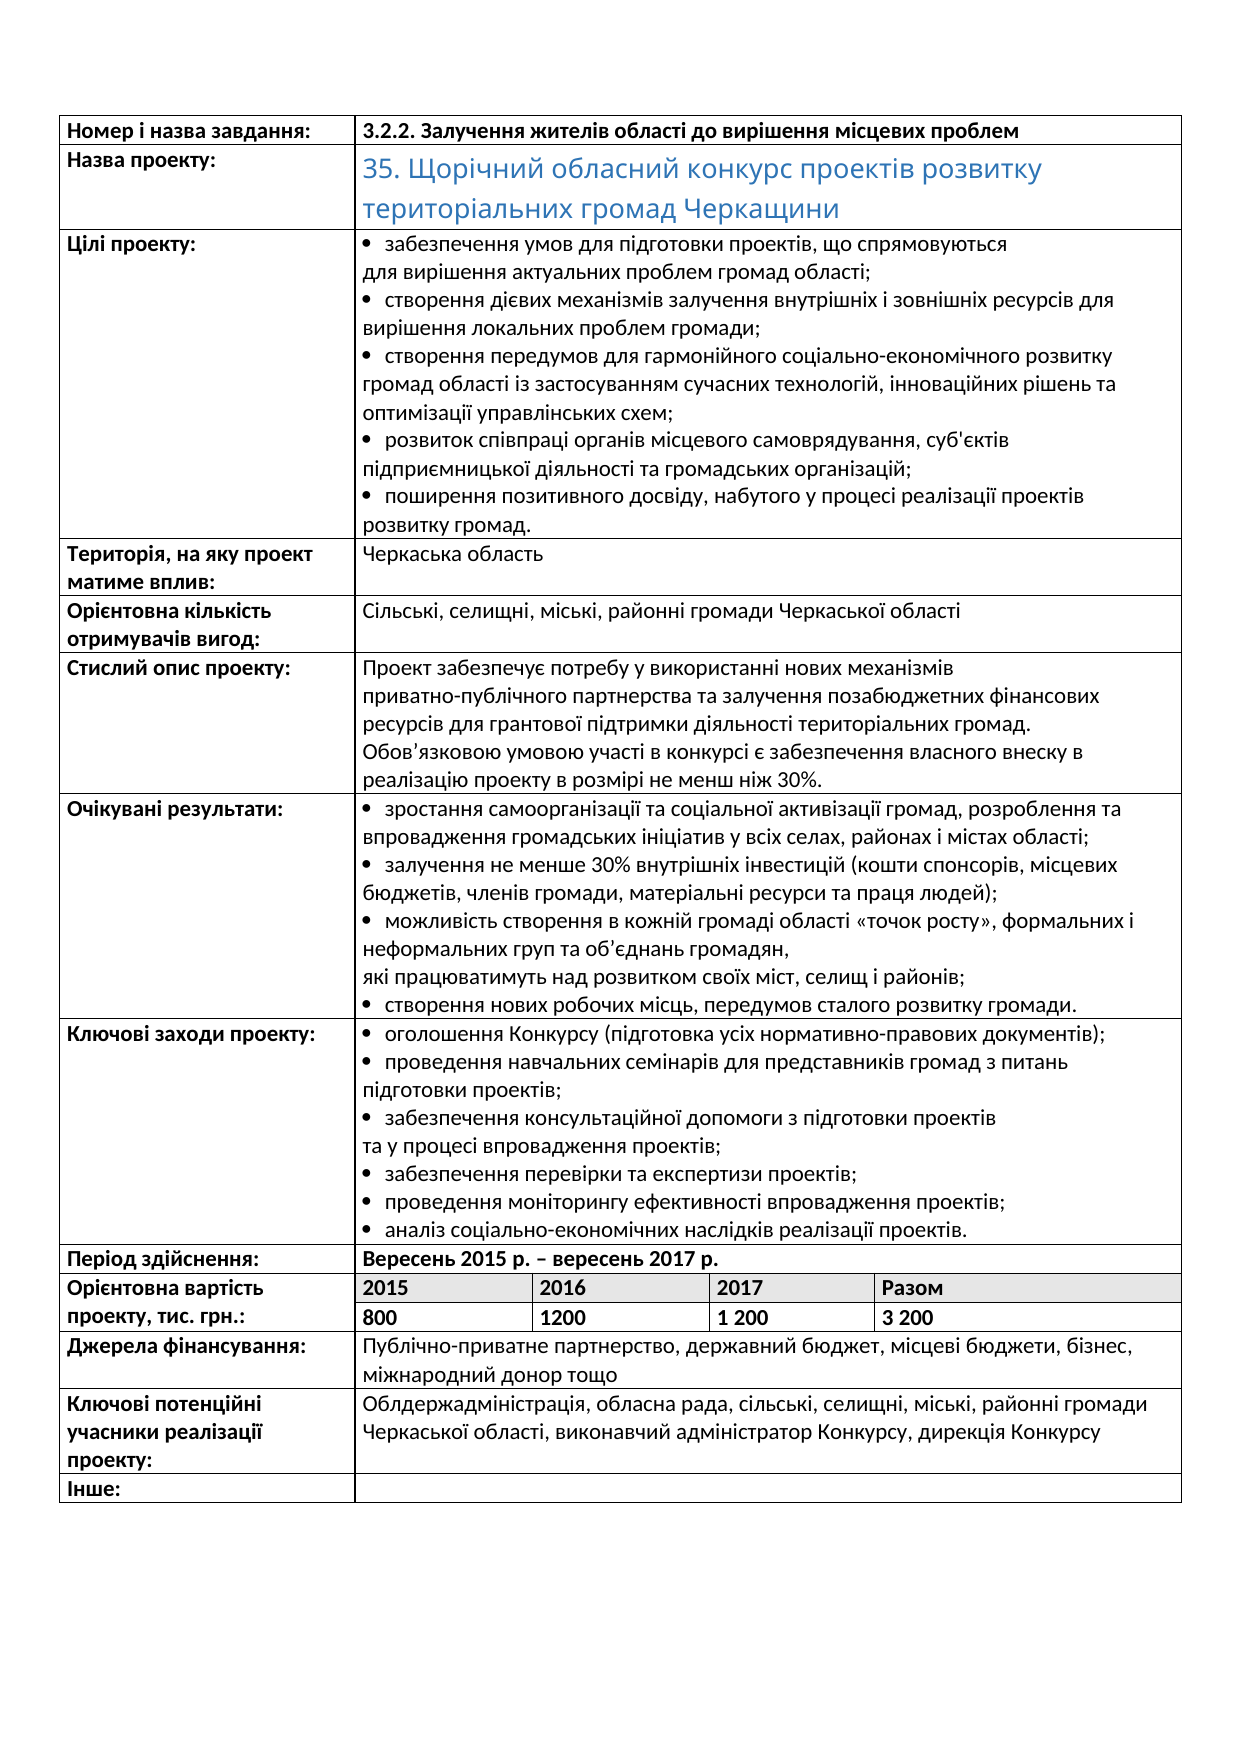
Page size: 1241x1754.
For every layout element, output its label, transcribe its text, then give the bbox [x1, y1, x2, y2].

table_cell Очікувані результати: [60, 794, 354, 1018]
table_cell Ключові заходи проекту: [60, 1019, 354, 1243]
table_cell 35. Щорічний обласний конкурс проектів розвитку територіальних громад Черкащини [356, 145, 1181, 228]
table_cell Публічно-приватне партнерство, державний бюджет, місцеві бюджети, бізнес, міжнародний донор тощо [356, 1332, 1181, 1388]
table_cell Сільські, селищні, міські, районні громади Черкаської області [356, 596, 1181, 652]
table_cell забезпечення умов для підготовки проектів, що спрямовуються для вирішення актуальних проблем громад області; створення дієвих механізмів залучення внутрішніх і зовнішніх ресурсів для вирішення локальних проблем громади; створення передумов для гармонійного соціально-економічного розвитку громад області із застосуванням сучасних технологій, інноваційних рішень та оптимізації управлінських схем; розвиток співпраці органів місцевого самоврядування, суб'єктів підприємницької діяльності та громадських організацій; поширення позитивного досвіду, набутого у процесі реалізації проектів розвитку громад. [356, 230, 1181, 538]
table_cell Орієнтовна вартість проекту, тис. грн.: [60, 1274, 354, 1331]
table_header 3.2.2. Залучення жителів області до вирішення місцевих проблем [356, 116, 1181, 144]
table_cell Облдержадміністрація, обласна рада, сільські, селищні, міські, районні громади Черкаської області, виконавчий адміністратор Конкурсу, дирекція Конкурсу [356, 1389, 1181, 1473]
table_cell 800 [356, 1303, 532, 1331]
table_cell 1 200 [710, 1303, 874, 1331]
table_cell Територія, на яку проект матиме вплив: [60, 539, 354, 595]
table_cell 1200 [533, 1303, 709, 1331]
table_cell 3 200 [875, 1303, 1181, 1331]
table_cell Черкаська область [356, 539, 1181, 595]
table_cell [356, 1474, 1181, 1502]
table_cell оголошення Конкурсу (підготовка усіх нормативно-правових документів); проведення навчальних семінарів для представників громад з питань підготовки проектів; забезпечення консультаційної допомоги з підготовки проектів та у процесі впровадження проектів; забезпечення перевірки та експертизи проектів; проведення моніторингу ефективності впровадження проектів; аналіз соціально-економічних наслідків реалізації проектів. [356, 1019, 1181, 1243]
table_cell Цілі проекту: [60, 230, 354, 538]
table_cell зростання самоорганізації та соціальної активізації громад, розроблення та впровадження громадських ініціатив у всіх селах, районах і містах області; залучення не менше 30% внутрішніх інвестицій (кошти спонсорів, місцевих бюджетів, членів громади, матеріальні ресурси та праця людей); можливість створення в кожній громаді області «точок росту», формальних і неформальних груп та об’єднань громадян, які працюватимуть над розвитком своїх міст, селищ і районів; створення нових робочих місць, передумов сталого розвитку громади. [356, 794, 1181, 1018]
table_cell Назва проекту: [60, 145, 354, 228]
table_cell Орієнтовна кількість отримувачів вигод: [60, 596, 354, 652]
table_cell Проект забезпечує потребу у використанні нових механізмів приватно-публічного партнерства та залучення позабюджетних фінансових ресурсів для грантової підтримки діяльності територіальних громад. Обов’язковою умовою участі в конкурсі є забезпечення власного внеску в реалізацію проекту в розмірі не менш ніж 30%. [356, 653, 1181, 793]
table_header Номер і назва завдання: [60, 116, 354, 144]
table_cell 2016 [533, 1274, 709, 1302]
table_cell Джерела фінансування: [60, 1332, 354, 1388]
table_cell Вересень 2015 р. – вересень 2017 р. [356, 1245, 1181, 1272]
table_cell 2017 [710, 1274, 874, 1302]
table_cell Стислий опис проекту: [60, 653, 354, 793]
table_cell Ключові потенційні учасники реалізації проекту: [60, 1389, 354, 1473]
table_cell Період здійснення: [60, 1245, 354, 1272]
table_cell Разом [875, 1274, 1181, 1302]
table_cell 2015 [356, 1274, 532, 1302]
table_cell Інше: [60, 1474, 354, 1502]
